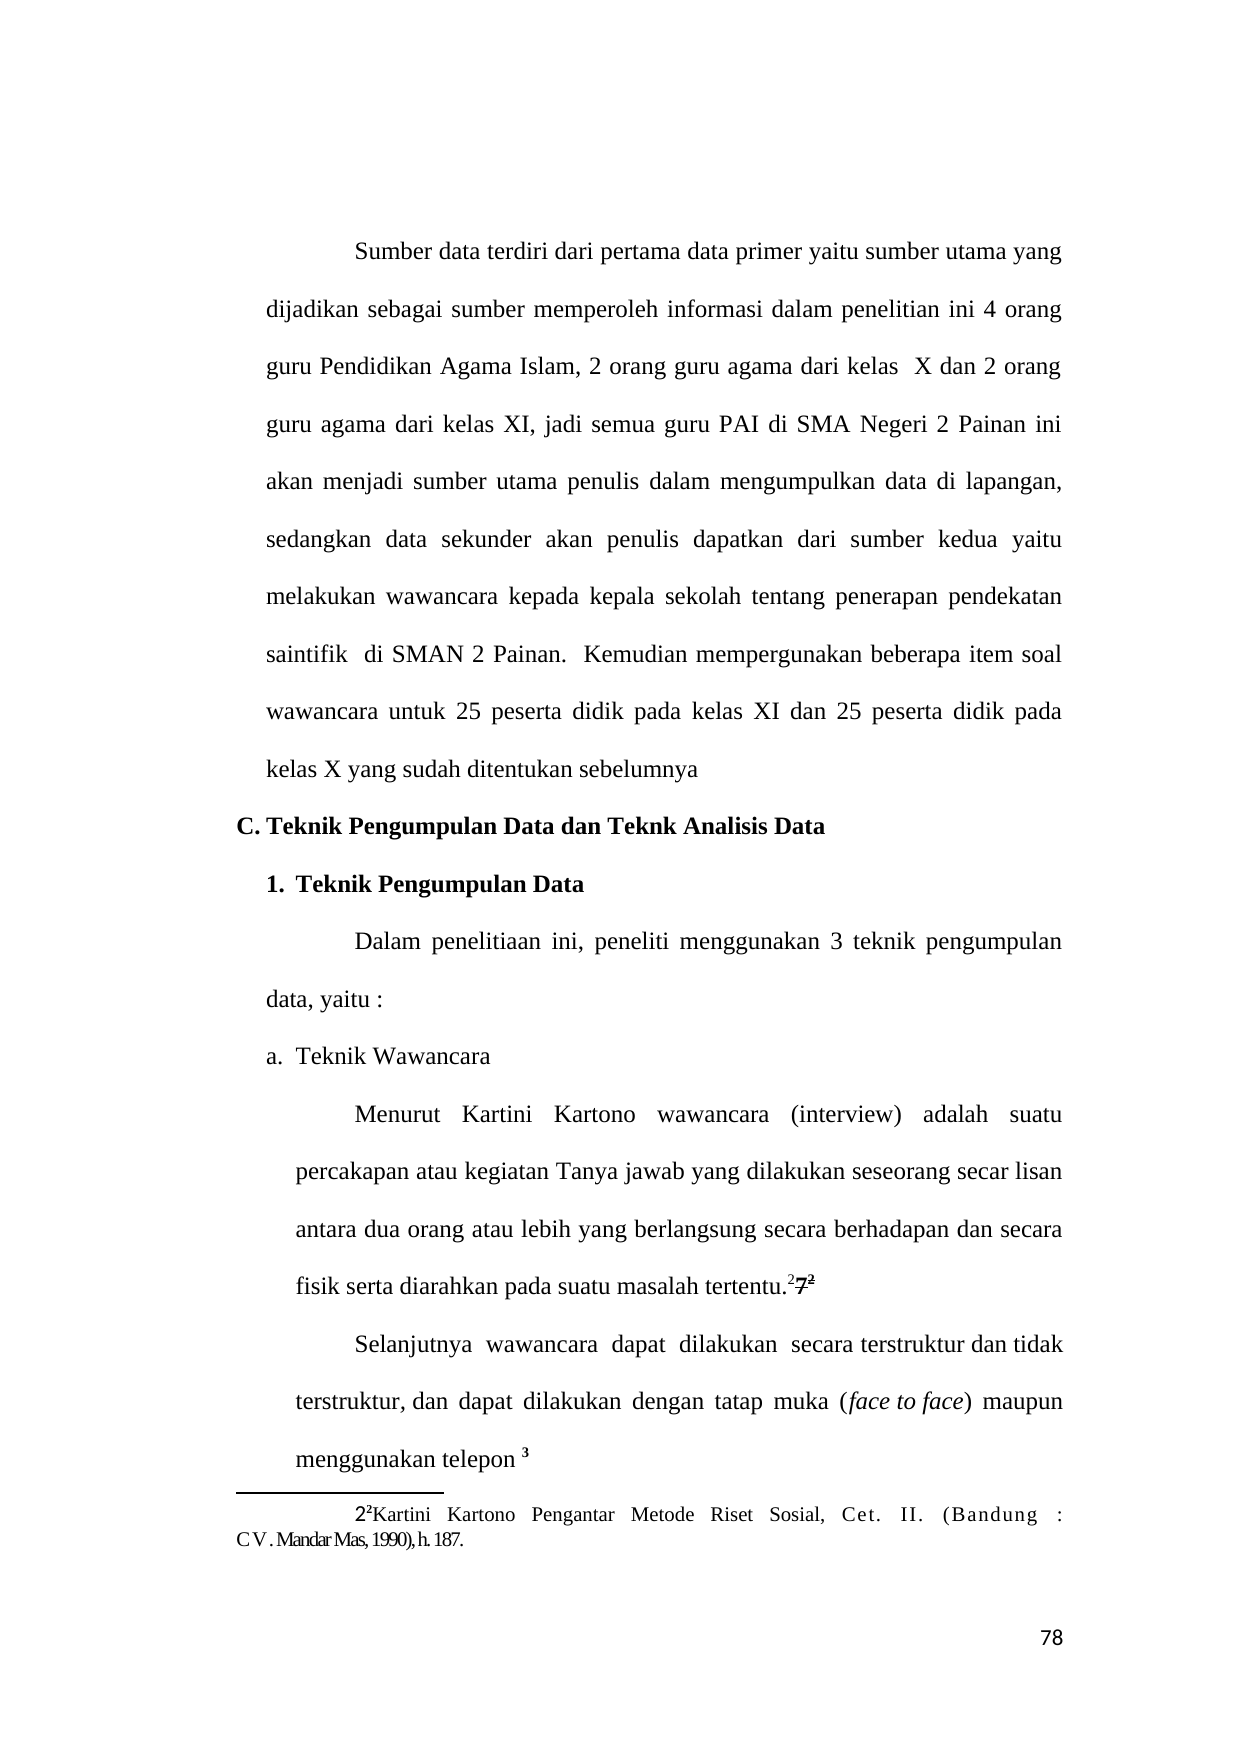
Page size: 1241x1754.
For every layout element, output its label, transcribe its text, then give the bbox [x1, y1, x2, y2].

list Selanjutnya wawancara dapat dilakukan secara terstruktur dan tidak terstruktur, dan dapat dilakukan dengan tatap muka (face to face) maupun menggunakan telepon 3 [295, 1329, 1063, 1472]
list Menurut Kartini Kartono wawancara (interview) adalah suatu percakapan atau kegiatan Tanya jawab yang dilakukan seseorang secar lisan antara dua orang atau lebih yang berlangsung secara berhadapan dan secara fisik serta diarahkan pada suatu masalah tertentu.27 [295, 1099, 1063, 1300]
list Teknik Pengumpulan Data [266, 869, 1063, 897]
list Teknik Wawancara [266, 1041, 1063, 1070]
list Sumber data terdiri dari pertama data primer yaitu sumber utama yang dijadikan sebagai sumber memperoleh informasi dalam penelitian ini 4 orang guru Pendidikan Agama Islam, 2 orang guru agama dari kelas X dan 2 orang guru agama dari kelas XI, jadi semua guru PAI di SMA Negeri 2 Painan ini akan menjadi sumber utama penulis dalam mengumpulkan data di lapangan, sedangkan data sekunder akan penulis dapatkan dari sumber kedua yaitu melakukan wawancara kepada kepala sekolah tentang penerapan pendekatan saintifik di SMAN 2 Painan. Kemudian mempergunakan beberapa item soal wawancara untuk 25 peserta didik pada kelas XI dan 25 peserta didik pada kelas X yang sudah ditentukan sebelumnya [266, 236, 1063, 782]
list Teknik Pengumpulan Data dan Teknk Analisis Data [236, 811, 1063, 840]
text Dalam penelitiaan ini, peneliti menggunakan 3 teknik pengumpulan data, yaitu : [266, 926, 1063, 1012]
